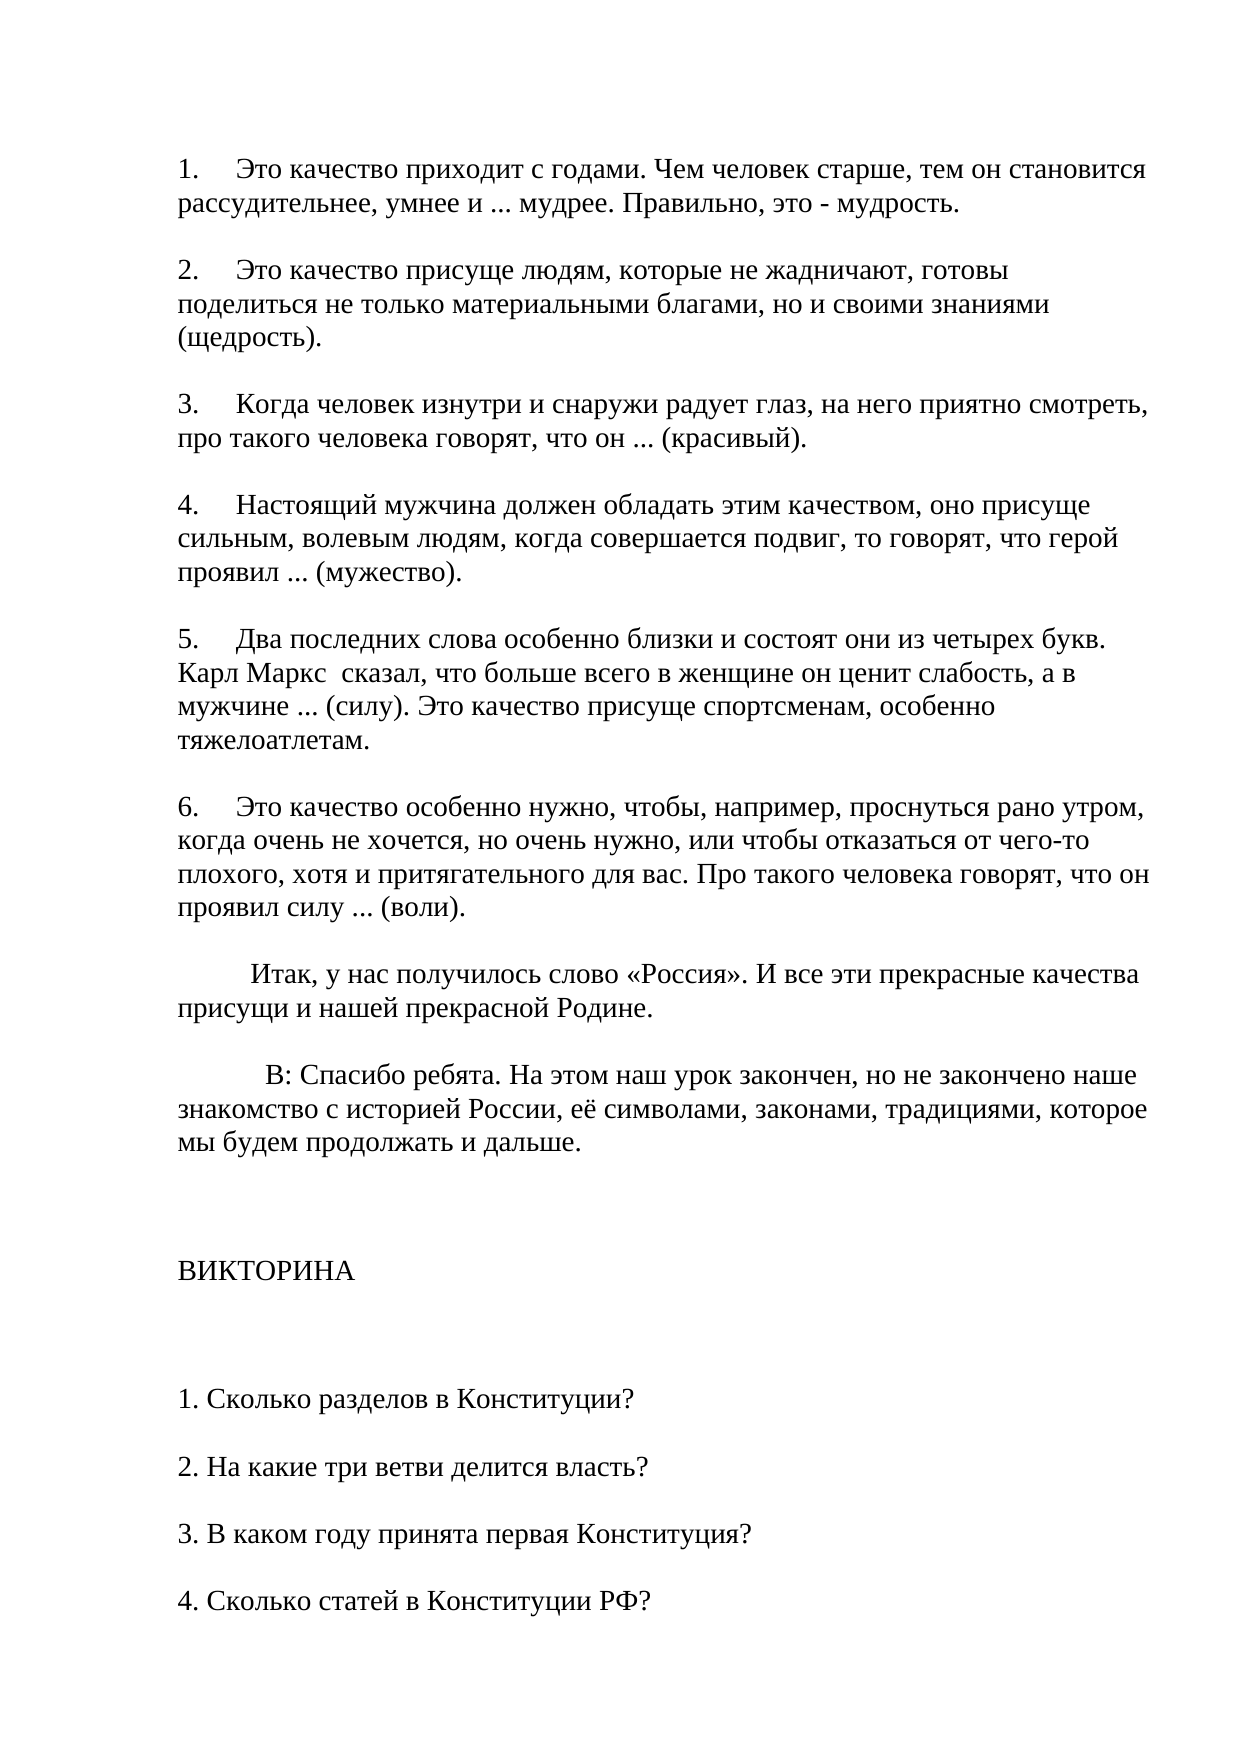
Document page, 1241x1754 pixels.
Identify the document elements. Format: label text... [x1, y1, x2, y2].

text Итак, у нас получилось слово «Россия». И все эти прекрасные качества присущи и нашей прекрасной Родине. [177, 957, 1152, 1024]
text 2. Это качество присуще людям, которые не жадничают, готовы поделиться не только материальными благами, но и своими знаниями (щедрость). [177, 252, 1152, 353]
text 1. Это качество приходит с годами. Чем человек старше, тем он становится рассудительнее, умнее и ... мудрее. Правильно, это - мудрость. [177, 152, 1152, 219]
text 2. На какие три ветви делится власть? [177, 1449, 1152, 1482]
text 3. В каком году принята первая Конституция? [177, 1516, 1152, 1549]
text 6. Это качество особенно нужно, чтобы, например, проснуться рано утром, когда очень не хочется, но очень нужно, или чтобы отказаться от чего-то плохого, хотя и притягательного для вас. Про такого человека говорят, что он проявил силу ... (воли). [177, 789, 1152, 923]
text 1. Сколько разделов в Конституции? [177, 1382, 1152, 1415]
text ВИКТОРИНА [177, 1253, 1152, 1287]
text В: Спасибо ребята. На этом наш урок закончен, но не закончено наше знакомство с историей России, её символами, законами, традициями, которое мы будем продолжать и дальше. [177, 1057, 1152, 1158]
text 3. Когда человек изнутри и снаружи радует глаз, на него приятно смотреть, про такого человека говорят, что он ... (красивый). [177, 386, 1152, 453]
text 4. Настоящий мужчина должен обладать этим качеством, оно присуще сильным, волевым людям, когда совершается подвиг, то говорят, что герой проявил ... (мужество). [177, 487, 1152, 588]
text 4. Сколько статей в Конституции РФ? [177, 1583, 1152, 1616]
text 5. Два последних слова особенно близки и состоят они из четырех букв. Карл Маркс сказал, что больше всего в женщине он ценит слабость, а в мужчине ... (силу). Это качество присуще спортсменам, особенно тяжелоатлетам. [177, 621, 1152, 755]
